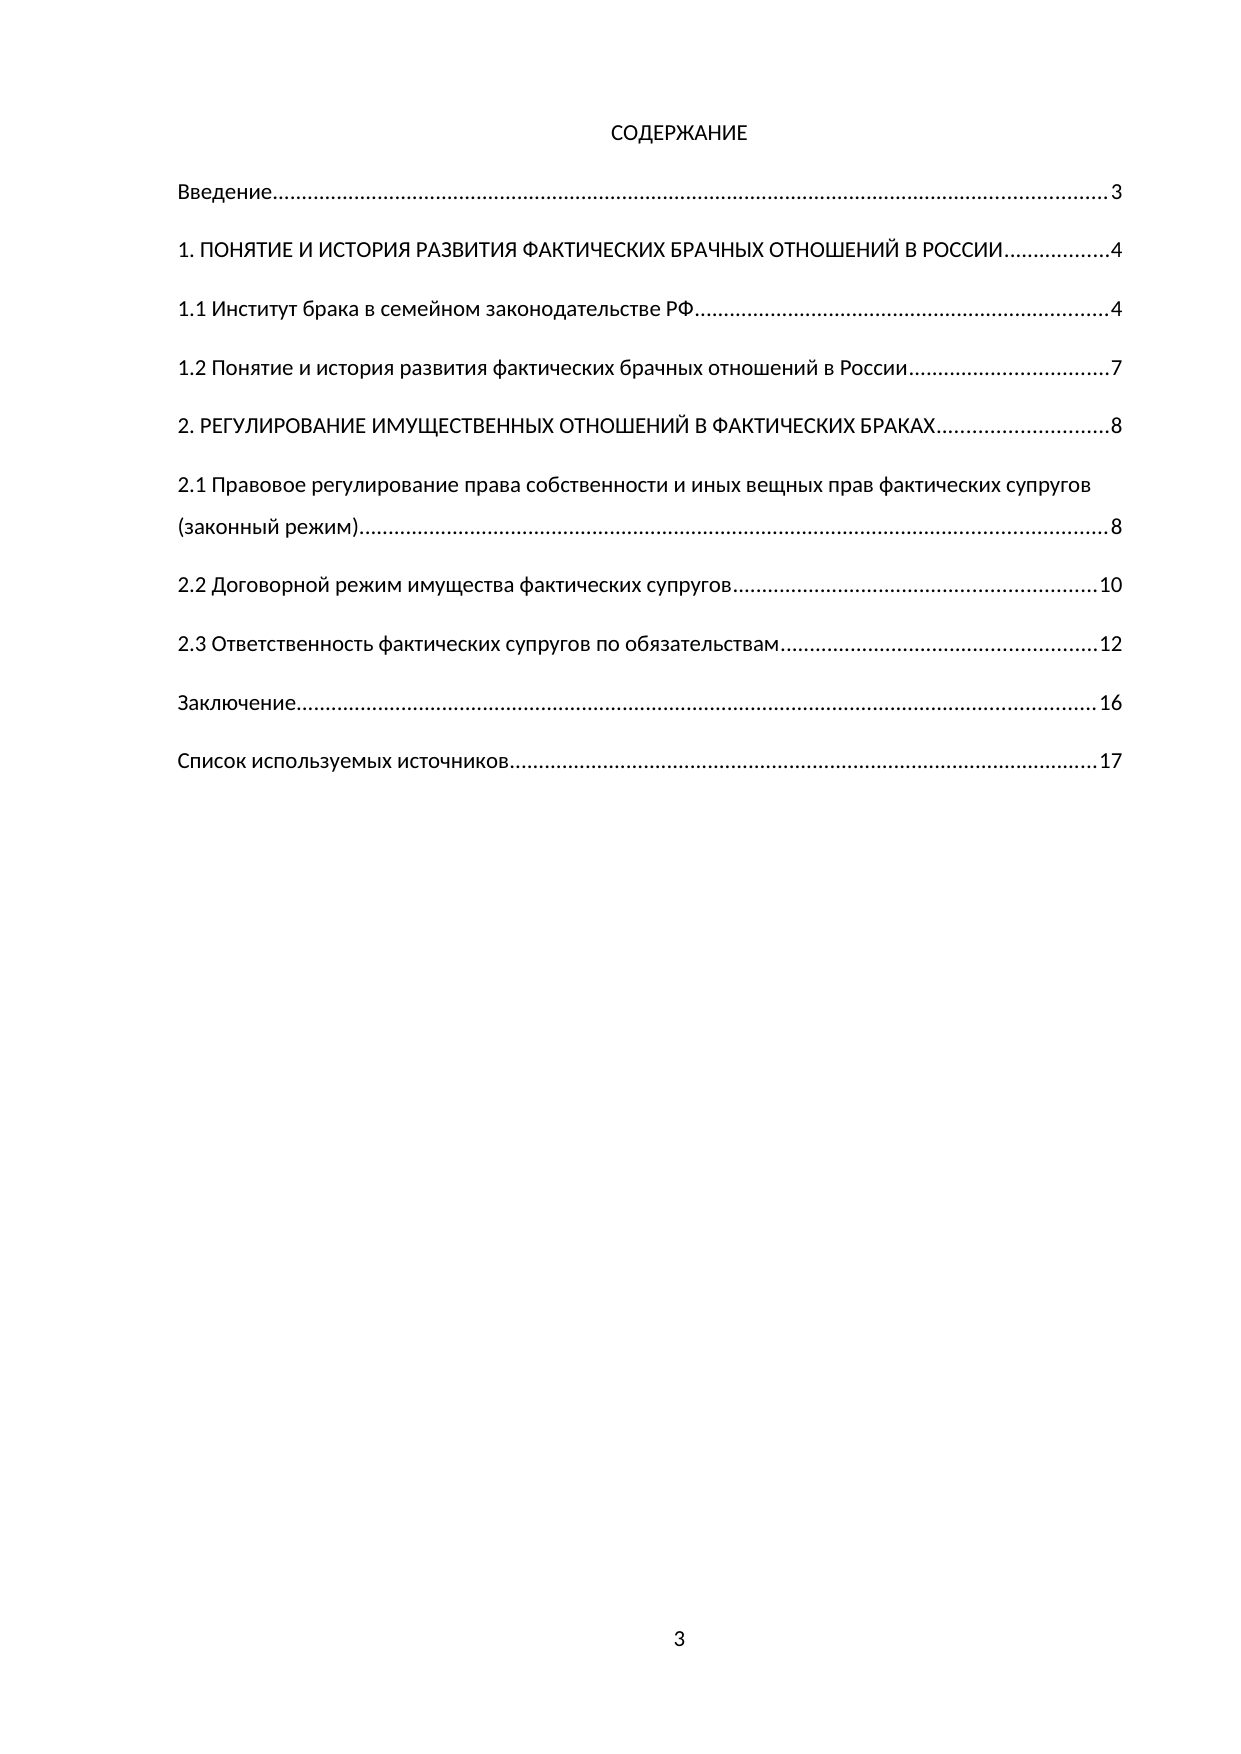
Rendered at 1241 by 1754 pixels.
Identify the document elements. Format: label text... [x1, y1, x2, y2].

text Введение 3 [177, 177, 1181, 205]
text 2.1 Правовое регулирование права собственности и иных вещных прав фактических супругов (законный режим) 8 [177, 470, 1181, 540]
text 2.3 Ответственность фактических супругов по обязательствам 12 [177, 629, 1181, 657]
text 2.2 Договорной режим имущества фактических супругов 10 [177, 571, 1181, 599]
text 2. РЕГУЛИРОВАНИЕ ИМУЩЕСТВЕННЫХ ОТНОШЕНИЙ В ФАКТИЧЕСКИХ БРАКАХ 8 [177, 411, 1181, 439]
text 1.1 Институт брака в семейном законодательстве РФ 4 [177, 294, 1181, 322]
text 1.2 Понятие и история развития фактических брачных отношений в России 7 [177, 353, 1181, 381]
text Список используемых источников 17 [177, 747, 1181, 774]
text 1. ПОНЯТИЕ И ИСТОРИЯ РАЗВИТИЯ ФАКТИЧЕСКИХ БРАЧНЫХ ОТНОШЕНИЙ В РОССИИ 4 [177, 235, 1181, 263]
text СОДЕРЖАНИЕ [177, 118, 1181, 146]
text Заключение 16 [177, 688, 1181, 716]
